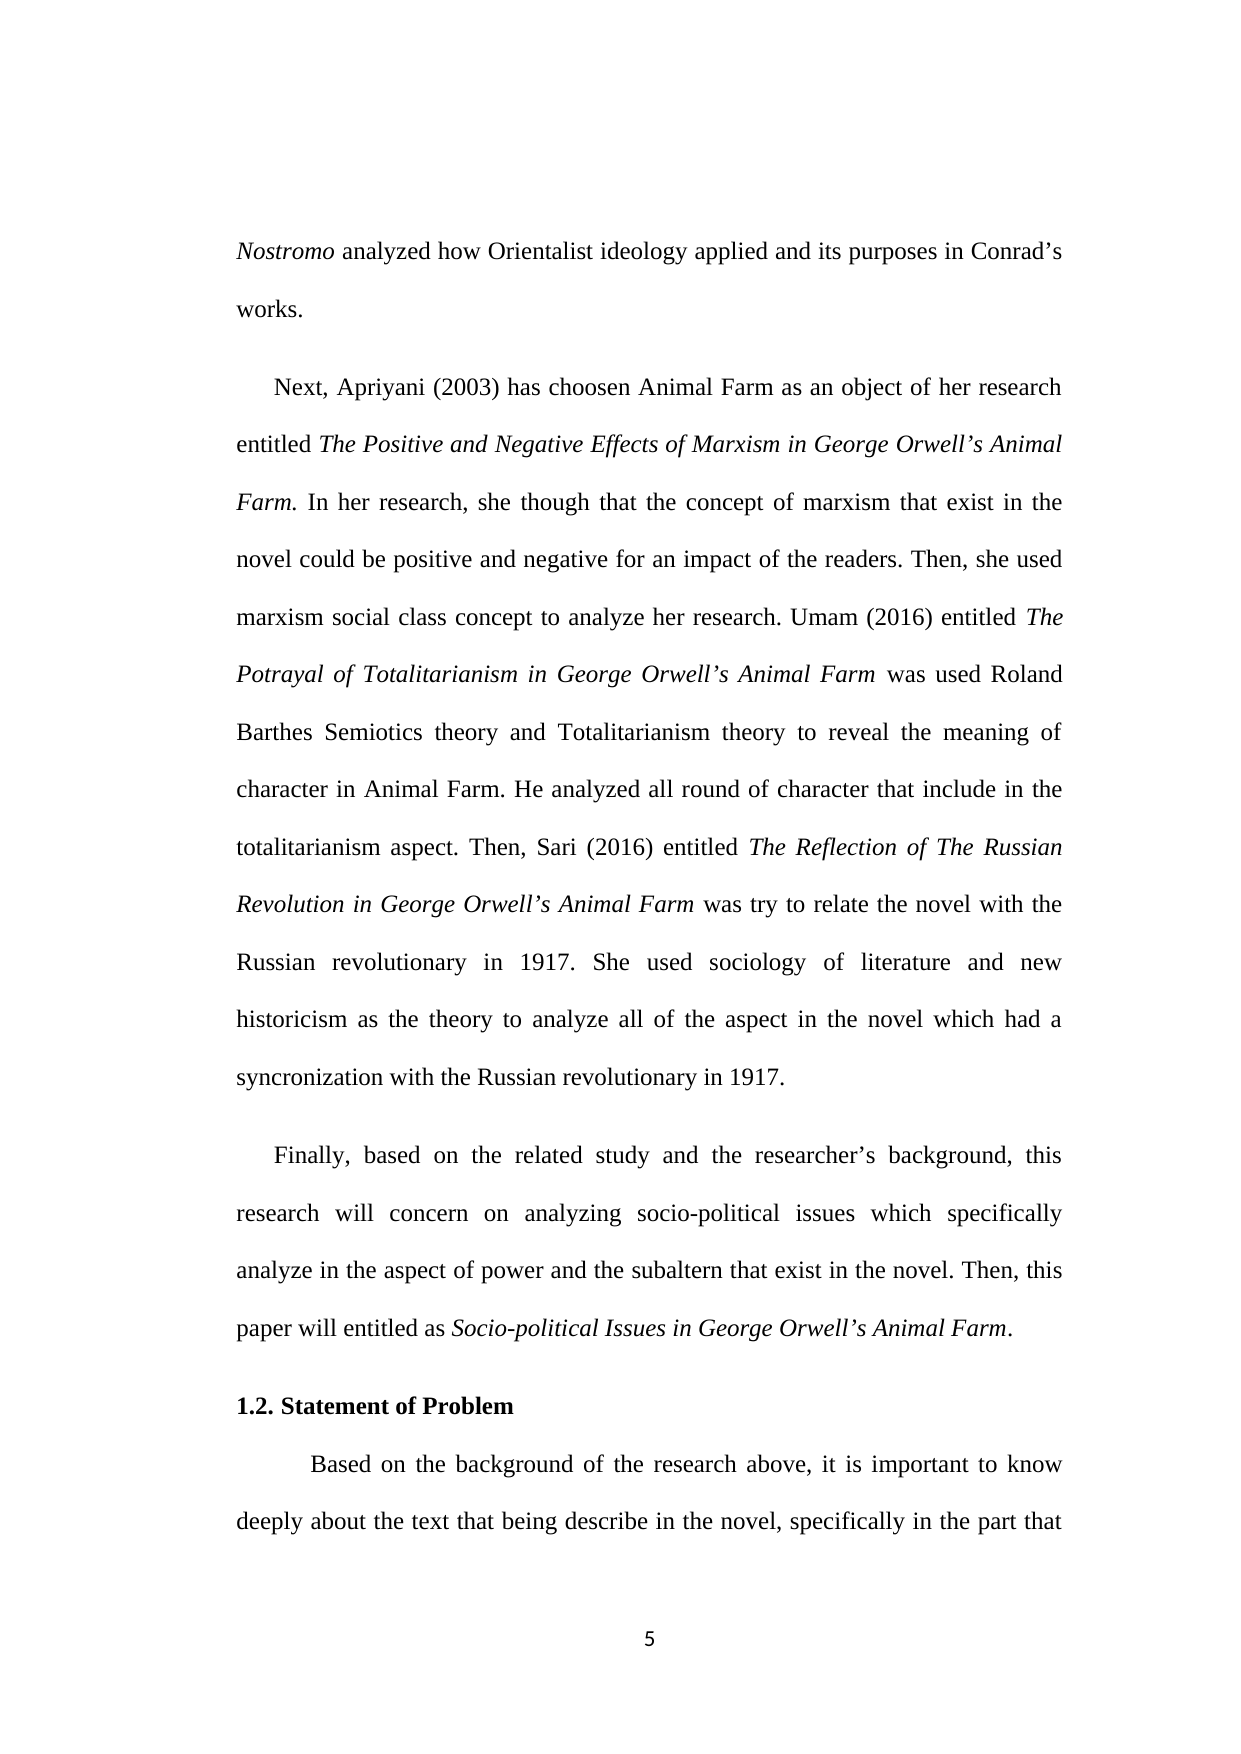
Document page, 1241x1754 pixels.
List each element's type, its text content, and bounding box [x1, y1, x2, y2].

text Next, Apriyani (2003) has choosen Animal Farm as an object of her research entitled The Positive and Negative Effects of Marxism in George Orwell’s Animal Farm. In her research, she though that the concept of marxism that exist in the novel could be positive and negative for an impact of the readers. Then, she used marxism social class concept to analyze her research. Umam (2016) entitled The Potrayal of Totalitarianism in George Orwell’s Animal Farm was used Roland Barthes Semiotics theory and Totalitarianism theory to reveal the meaning of character in Animal Farm. He analyzed all round of character that include in the totalitarianism aspect. Then, Sari (2016) entitled The Reflection of The Russian Revolution in George Orwell’s Animal Farm was try to relate the novel with the Russian revolutionary in 1917. She used sociology of literature and new historicism as the theory to analyze all of the aspect in the novel which had a syncronization with the Russian revolutionary in 1917. [236, 372, 1063, 1091]
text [236, 236, 1063, 322]
text Finally, based on the related study and the researcher’s background, this research will concern on analyzing socio-political issues which specifically analyze in the aspect of power and the subaltern that exist in the novel. Then, this paper will entitled as Socio-political Issues in George Orwell’s Animal Farm. [236, 1140, 1063, 1342]
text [236, 1449, 1063, 1535]
list Statement of Problem [236, 1391, 1063, 1420]
